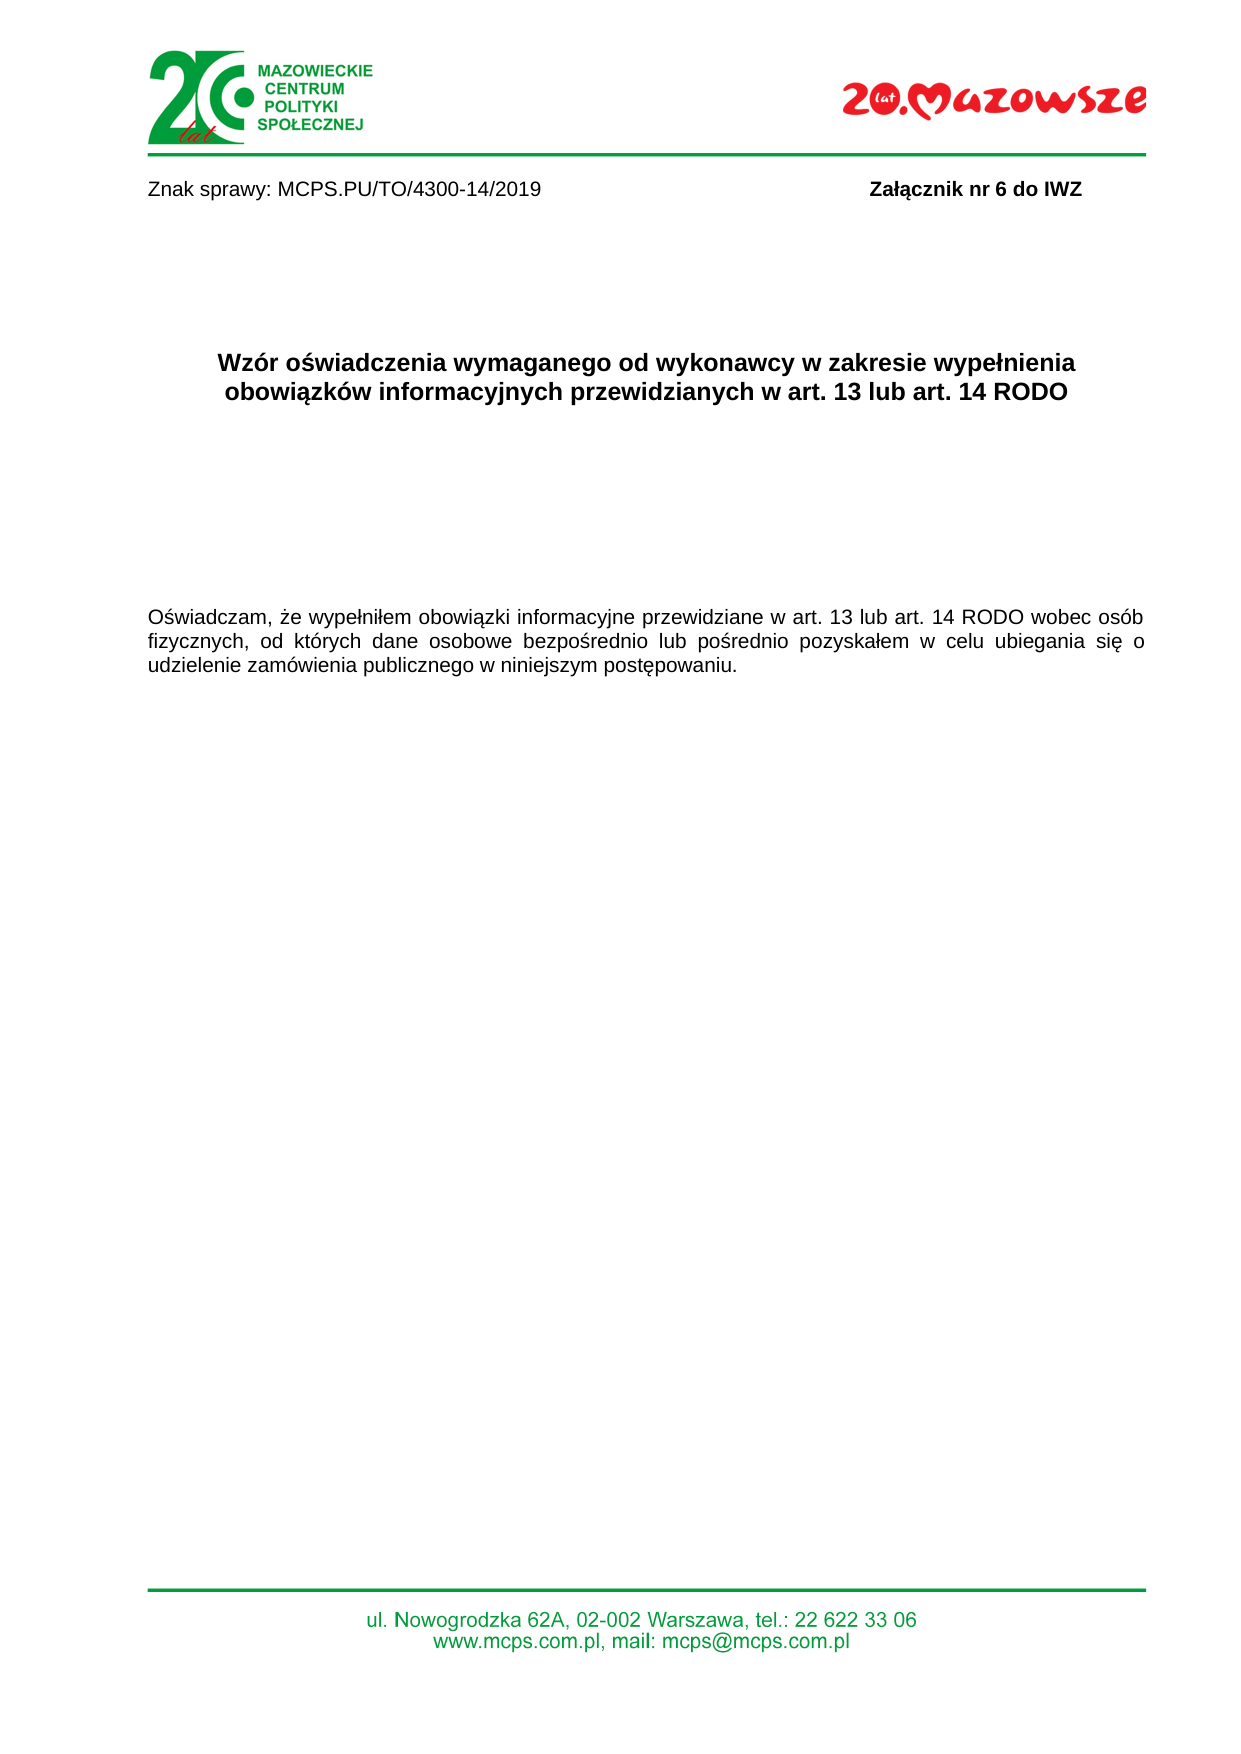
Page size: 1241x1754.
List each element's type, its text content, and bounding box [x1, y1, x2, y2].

text Wzór oświadczenia wymaganego od wykonawcy w zakresie wypełnienia obowiązków informacyjnych przewidzianych w art. 13 lub art. 14 RODO [148, 348, 1146, 406]
text Znak sprawy: MCPS.PU/TO/4300-14/2019 Załącznik nr 6 do IWZ [148, 177, 1146, 201]
text Oświadczam, że wypełniłem obowiązki informacyjne przewidziane w art. 13 lub art. 14 RODO wobec osób fizycznych, od których dane osobowe bezpośrednio lub pośrednio pozyskałem w celu ubiegania się o udzielenie zamówienia publicznego w niniejszym postępowaniu. [148, 605, 1146, 677]
picture [147, 1573, 1147, 1671]
picture [147, 29, 1147, 177]
